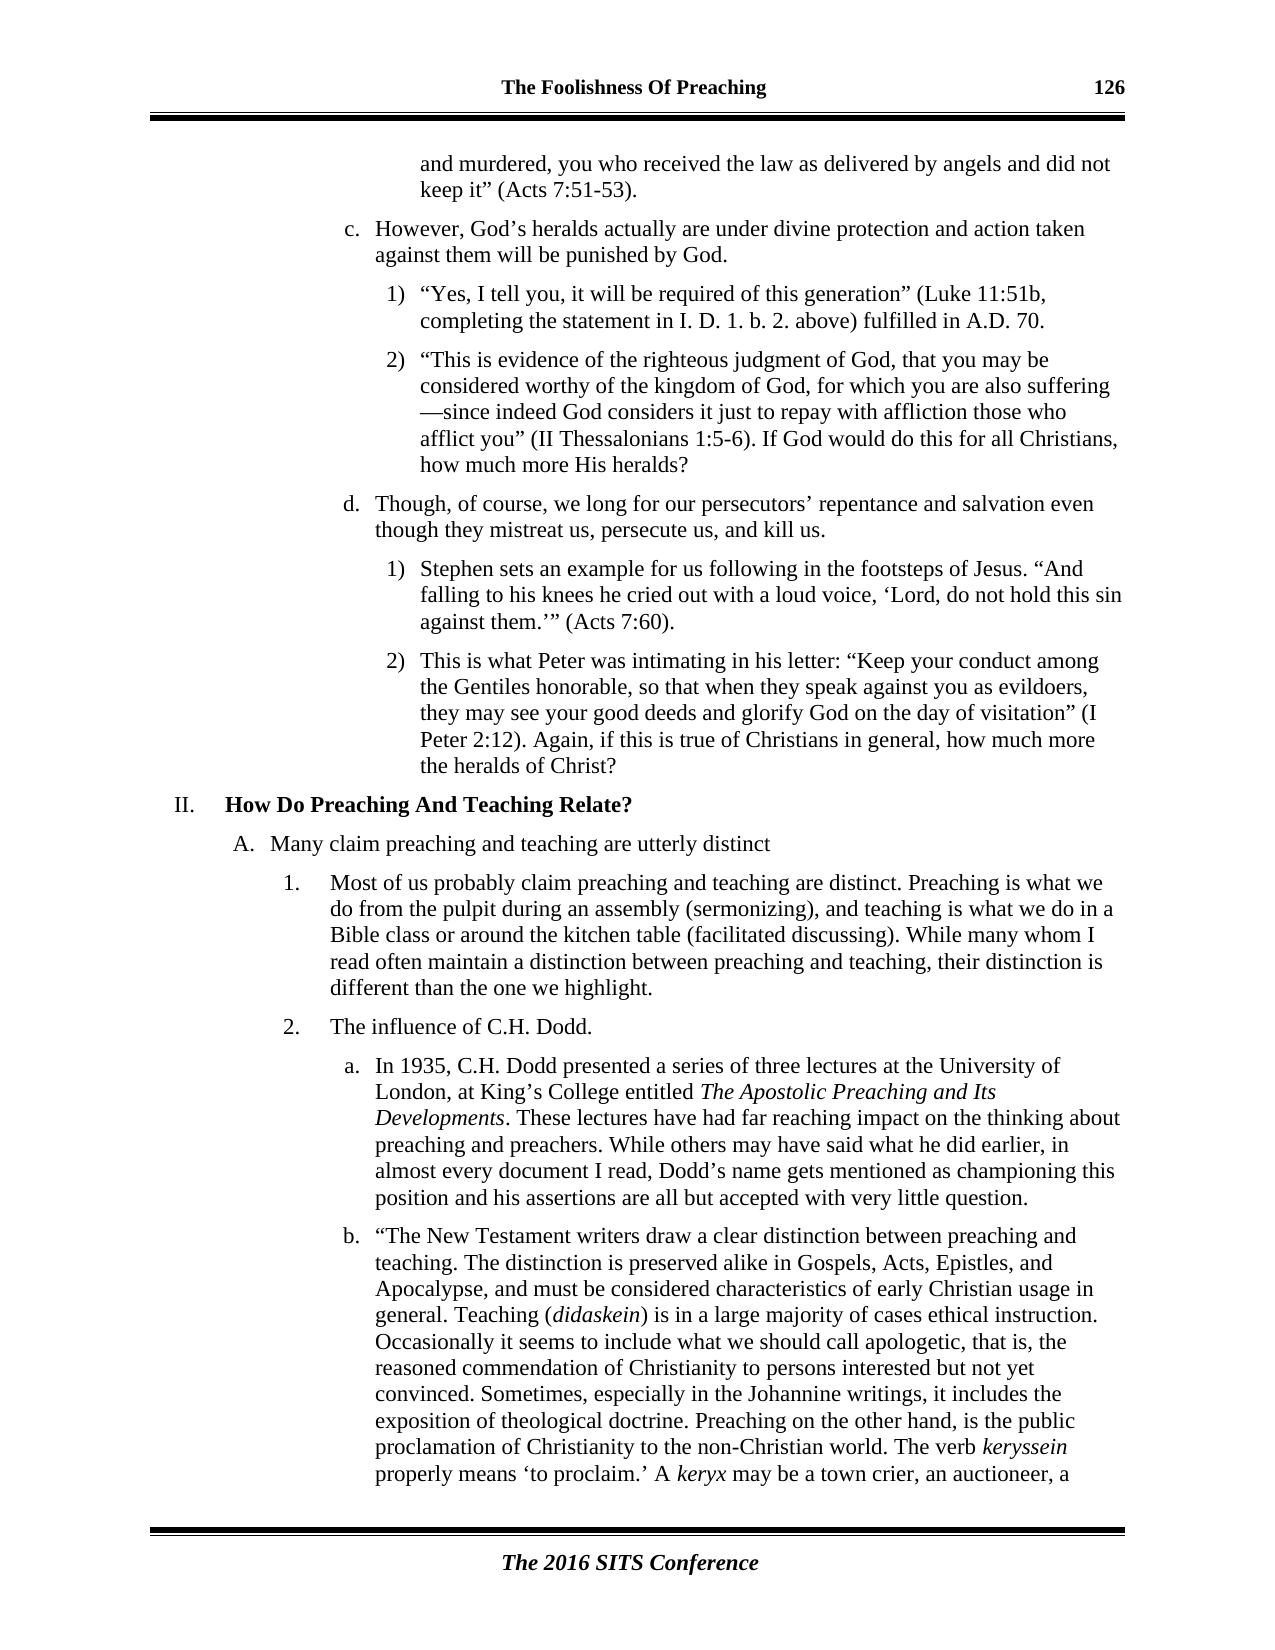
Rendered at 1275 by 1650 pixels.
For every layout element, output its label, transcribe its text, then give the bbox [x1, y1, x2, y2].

list Stephen sets an example for us following in the footsteps of Jesus. “And falling to his knees he cried out with a loud voice, ‘Lord, do not hold this sin against them.’” (Acts 7:60). [405, 555, 1125, 634]
list Most of us probably claim preaching and teaching are distinct. Preaching is what we do from the pulpit during an assembly (sermonizing), and teaching is what we do in a Bible class or around the kitchen table (facilitated discussing). While many whom I read often maintain a distinction between preaching and teaching, their distinction is different than the one we highlight. [300, 869, 1125, 1000]
list This is what Peter was intimating in his letter: “Keep your conduct among the Gentiles honorable, so that when they speak against you as evildoers, they may see your good deeds and glorify God on the day of visitation” (I Peter 2:12). Again, if this is true of Christians in general, how much more the heralds of Christ? [405, 647, 1125, 778]
list Many claim preaching and teaching are utterly distinct [255, 830, 1125, 856]
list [405, 150, 1125, 203]
list “This is evidence of the righteous judgment of God, that you may be considered worthy of the kingdom of God, for which you are also suffering—since indeed God considers it just to repay with affliction those who afflict you” (II Thessalonians 1:5-6). If God would do this for all Christians, how much more His heralds? [405, 346, 1125, 477]
list The influence of C.H. Dodd. [300, 1013, 1125, 1039]
list How Do Preaching And Teaching Relate? [195, 791, 1125, 817]
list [360, 1222, 1125, 1486]
list In 1935, C.H. Dodd presented a series of three lectures at the University of London, at King’s College entitled The Apostolic Preaching and Its Developments. These lectures have had far reaching impact on the thinking about preaching and preachers. While others may have said what he did earlier, in almost every document I read, Dodd’s name gets mentioned as championing this position and his assertions are all but accepted with very little question. [360, 1052, 1125, 1210]
list “Yes, I tell you, it will be required of this generation” (Luke 11:51b, completing the statement in I. D. 1. b. 2. above) fulfilled in A.D. 70. [405, 280, 1125, 333]
list Though, of course, we long for our persecutors’ repentance and salvation even though they mistreat us, persecute us, and kill us. [360, 490, 1125, 543]
list However, God’s heralds actually are under divine protection and action taken against them will be punished by God. [360, 215, 1125, 268]
